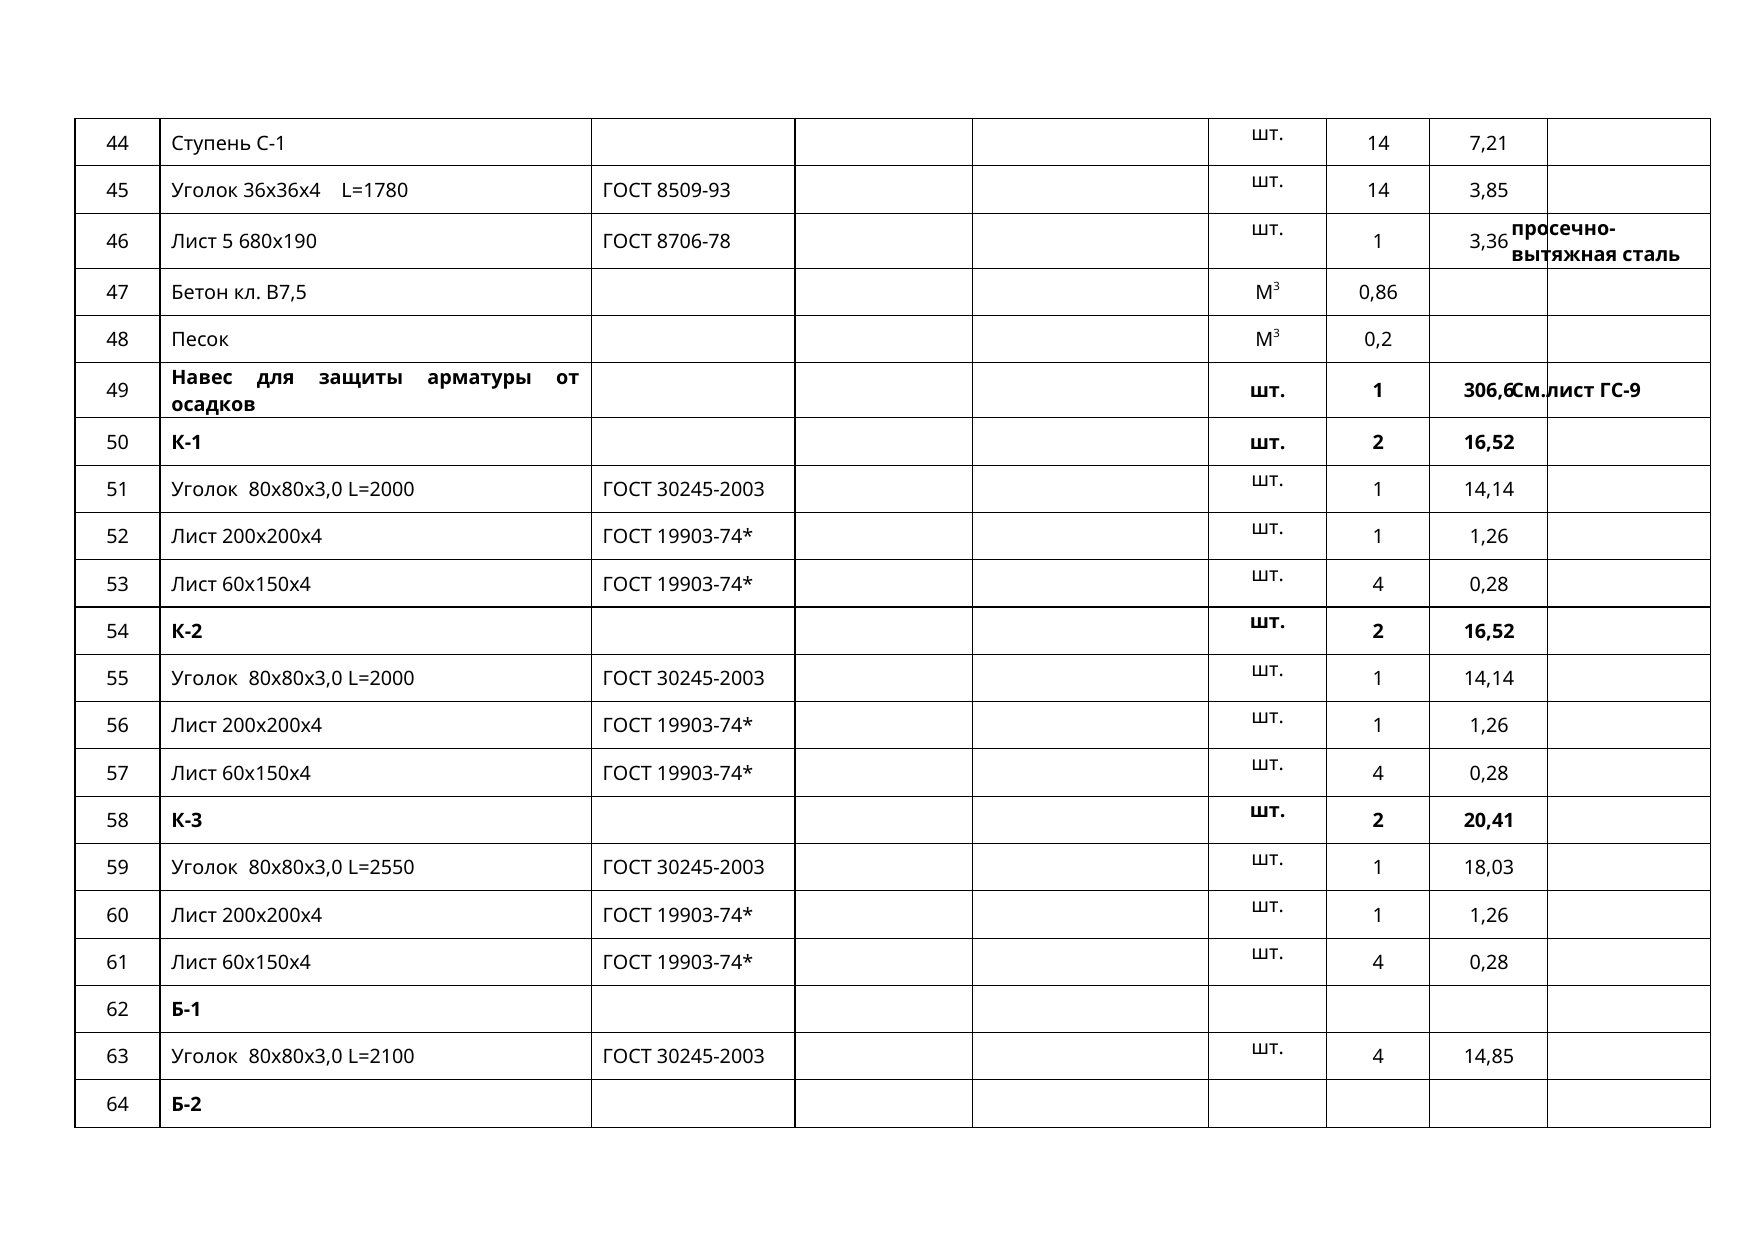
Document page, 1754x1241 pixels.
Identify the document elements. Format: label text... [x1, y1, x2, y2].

table_cell Ступень С-1 [161, 119, 591, 165]
table_cell 16,52 [1430, 608, 1547, 654]
table_cell [796, 466, 972, 512]
table_cell [592, 269, 794, 315]
table_cell 44 [76, 119, 159, 165]
table_cell Б-1 [161, 986, 591, 1032]
table_cell 56 [76, 702, 159, 748]
table_cell 1,26 [1430, 702, 1547, 748]
table_cell Лист 60х150х4 [161, 939, 591, 985]
table_cell 14 [1327, 119, 1429, 165]
table_cell Уголок 80х80х3,0 L=2550 [161, 844, 591, 890]
table_cell 46 [76, 214, 159, 268]
table_cell [592, 418, 794, 464]
table_cell М3 [1209, 316, 1326, 362]
table_cell Навес для защиты арматуры от осадков [161, 363, 591, 417]
table_cell 18,03 [1430, 844, 1547, 890]
table_cell [973, 316, 1208, 362]
table_cell шт. [1209, 513, 1326, 559]
table_cell [973, 702, 1208, 748]
table_cell [1548, 749, 1710, 796]
table_cell Лист 60х150х4 [161, 749, 591, 796]
table_cell 45 [76, 166, 159, 213]
table_cell 50 [76, 418, 159, 464]
table_cell [592, 608, 794, 654]
table_cell шт. [1209, 560, 1326, 606]
table_cell [973, 844, 1208, 890]
table_cell 4 [1327, 560, 1429, 606]
table_cell [973, 797, 1208, 843]
table_cell [1430, 269, 1547, 315]
table_cell [796, 608, 972, 654]
table_cell [1548, 513, 1710, 559]
table_cell 1 [1327, 513, 1429, 559]
table_cell шт. [1209, 891, 1326, 937]
table_cell [1548, 466, 1710, 512]
table_cell [592, 986, 794, 1032]
table_cell [796, 560, 972, 606]
table_cell 3,85 [1430, 166, 1547, 213]
table_cell [973, 418, 1208, 464]
table_cell 47 [76, 269, 159, 315]
table_cell 0,28 [1430, 939, 1547, 985]
table_cell шт. [1209, 655, 1326, 701]
table_cell М3 [1209, 269, 1326, 315]
table_cell [1327, 1080, 1429, 1127]
table_cell Лист 5 680х190 [161, 214, 591, 268]
table_cell 1 [1327, 891, 1429, 937]
table_cell шт. [1209, 844, 1326, 890]
table_cell [1430, 986, 1547, 1032]
table_cell шт. [1209, 166, 1326, 213]
table_cell 1 [1327, 655, 1429, 701]
table_cell К-1 [161, 418, 591, 464]
table_cell 61 [76, 939, 159, 985]
table_cell ГОСТ 19903-74* [592, 939, 794, 985]
table_cell 58 [76, 797, 159, 843]
table_cell [796, 1080, 972, 1127]
table_cell [973, 269, 1208, 315]
table_cell 63 [76, 1033, 159, 1079]
table_cell шт. [1209, 363, 1326, 417]
table_cell [796, 749, 972, 796]
table_cell [1548, 986, 1710, 1032]
table_cell [796, 1033, 972, 1079]
table_cell [592, 1080, 794, 1127]
table_cell 0,28 [1430, 560, 1547, 606]
table_cell 1 [1327, 702, 1429, 748]
table_cell Уголок 80х80х3,0 L=2000 [161, 466, 591, 512]
table_cell 4 [1327, 939, 1429, 985]
table_cell [592, 119, 794, 165]
table_cell 2 [1327, 608, 1429, 654]
table_cell К-3 [161, 797, 591, 843]
table_cell [973, 560, 1208, 606]
table_cell 57 [76, 749, 159, 796]
table_cell [592, 316, 794, 362]
table_cell 14,85 [1430, 1033, 1547, 1079]
table_cell ГОСТ 19903-74* [592, 702, 794, 748]
table_cell 49 [76, 363, 159, 417]
table_cell [973, 214, 1208, 268]
table_cell [796, 119, 972, 165]
table_cell ГОСТ 19903-74* [592, 891, 794, 937]
table_cell 1,26 [1430, 513, 1547, 559]
table_cell шт. [1209, 702, 1326, 748]
table_cell 0,28 [1430, 749, 1547, 796]
table_cell [973, 363, 1208, 417]
table_cell [1548, 269, 1710, 315]
table_cell 3,36 [1430, 214, 1547, 268]
table_cell [973, 939, 1208, 985]
table_cell [1548, 844, 1710, 890]
table_cell шт. [1209, 608, 1326, 654]
table_cell [1548, 1033, 1710, 1079]
table_cell [796, 269, 972, 315]
table_cell [1548, 418, 1710, 464]
table_cell 54 [76, 608, 159, 654]
table_cell шт. [1209, 119, 1326, 165]
table_cell шт. [1209, 939, 1326, 985]
table_cell Уголок 80х80х3,0 L=2100 [161, 1033, 591, 1079]
table_cell К-2 [161, 608, 591, 654]
table_cell [1548, 939, 1710, 985]
table_cell [796, 214, 972, 268]
table_cell [1548, 166, 1710, 213]
table_cell 1,26 [1430, 891, 1547, 937]
table_cell [796, 939, 972, 985]
table_cell 0,2 [1327, 316, 1429, 362]
table_cell ГОСТ 19903-74* [592, 749, 794, 796]
table_cell [796, 844, 972, 890]
table_cell ГОСТ 19903-74* [592, 513, 794, 559]
table_cell 60 [76, 891, 159, 937]
table_cell [973, 891, 1208, 937]
table_cell шт. [1209, 418, 1326, 464]
table_cell Лист 60х150х4 [161, 560, 591, 606]
table_cell 14 [1327, 166, 1429, 213]
table_cell 48 [76, 316, 159, 362]
table_cell просечно- вытяжная сталь [1548, 214, 1710, 268]
table_cell [796, 797, 972, 843]
table_cell [796, 655, 972, 701]
table_cell [973, 1033, 1208, 1079]
table_cell [973, 608, 1208, 654]
table_cell 306,6 [1430, 363, 1547, 417]
table_cell 14,14 [1430, 655, 1547, 701]
table_cell ГОСТ 30245-2003 [592, 655, 794, 701]
table_cell 1 [1327, 466, 1429, 512]
table_cell ГОСТ 8706-78 [592, 214, 794, 268]
table_cell 53 [76, 560, 159, 606]
table_cell [1548, 316, 1710, 362]
table_cell [592, 363, 794, 417]
table_cell [973, 986, 1208, 1032]
table_cell [796, 418, 972, 464]
table_cell Уголок 36х36х4 L=1780 [161, 166, 591, 213]
table_cell 4 [1327, 1033, 1429, 1079]
table_cell [592, 797, 794, 843]
table_cell 52 [76, 513, 159, 559]
table_cell шт. [1209, 1033, 1326, 1079]
table_cell [973, 166, 1208, 213]
table_cell [796, 986, 972, 1032]
table_cell 16,52 [1430, 418, 1547, 464]
table_cell 2 [1327, 418, 1429, 464]
table_cell 51 [76, 466, 159, 512]
table_cell 1 [1327, 363, 1429, 417]
table_cell Бетон кл. В7,5 [161, 269, 591, 315]
table_cell шт. [1209, 797, 1326, 843]
table_cell [973, 655, 1208, 701]
table_cell ГОСТ 30245-2003 [592, 844, 794, 890]
table_cell [1548, 655, 1710, 701]
table_cell [796, 363, 972, 417]
table_cell 1 [1327, 214, 1429, 268]
table_cell [1430, 1080, 1547, 1127]
table_cell [1327, 986, 1429, 1032]
table_cell 0,86 [1327, 269, 1429, 315]
table_cell 14,14 [1430, 466, 1547, 512]
table_cell ГОСТ 30245-2003 [592, 466, 794, 512]
table_cell [973, 119, 1208, 165]
table_cell [973, 1080, 1208, 1127]
table_cell [796, 702, 972, 748]
table_cell [973, 513, 1208, 559]
table_cell 4 [1327, 749, 1429, 796]
table_cell [1548, 608, 1710, 654]
table_cell [973, 749, 1208, 796]
table_cell 20,41 [1430, 797, 1547, 843]
table_cell [796, 166, 972, 213]
table_cell шт. [1209, 214, 1326, 268]
table_cell [796, 891, 972, 937]
table_cell ГОСТ 8509-93 [592, 166, 794, 213]
table_cell [1548, 1080, 1710, 1127]
table_cell 1 [1327, 844, 1429, 890]
table_cell [796, 513, 972, 559]
table_cell Лист 200х200х4 [161, 513, 591, 559]
table_cell 55 [76, 655, 159, 701]
table_cell [1209, 986, 1326, 1032]
table_cell 2 [1327, 797, 1429, 843]
table_cell Уголок 80х80х3,0 L=2000 [161, 655, 591, 701]
table_cell Песок [161, 316, 591, 362]
table_cell [1548, 891, 1710, 937]
table_cell [796, 316, 972, 362]
table_cell шт. [1209, 749, 1326, 796]
table_cell [1548, 797, 1710, 843]
table_cell См.лист ГС-9 [1548, 363, 1710, 417]
table_cell Лист 200х200х4 [161, 702, 591, 748]
table_cell 59 [76, 844, 159, 890]
table_cell Б-2 [161, 1080, 591, 1127]
table_cell ГОСТ 19903-74* [592, 560, 794, 606]
table_cell [1548, 119, 1710, 165]
table_cell [1548, 560, 1710, 606]
table_cell 62 [76, 986, 159, 1032]
table_cell [1209, 1080, 1326, 1127]
table_cell [1430, 316, 1547, 362]
table_cell шт. [1209, 466, 1326, 512]
table_cell 64 [76, 1080, 159, 1127]
table_cell [973, 466, 1208, 512]
table_cell [1548, 702, 1710, 748]
table_cell Лист 200х200х4 [161, 891, 591, 937]
table_cell ГОСТ 30245-2003 [592, 1033, 794, 1079]
table_cell 7,21 [1430, 119, 1547, 165]
